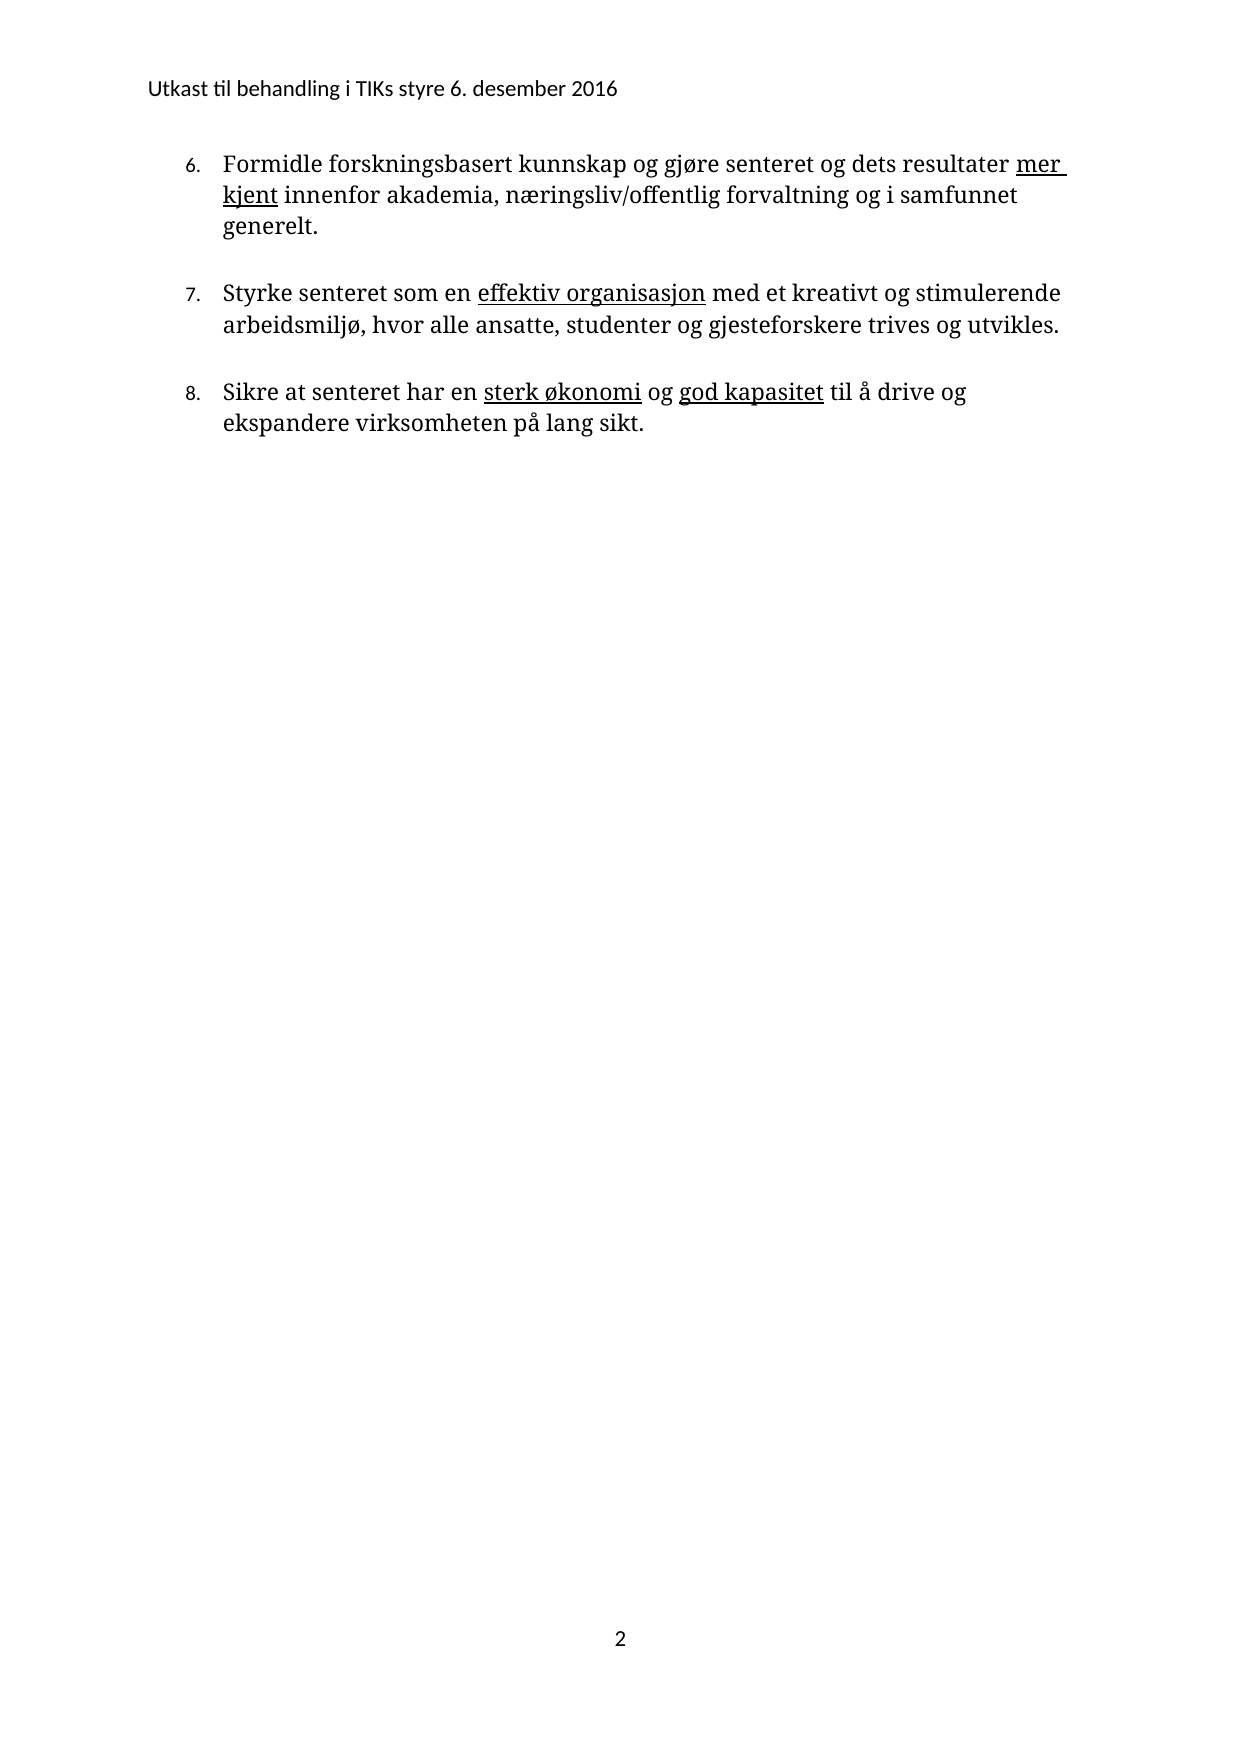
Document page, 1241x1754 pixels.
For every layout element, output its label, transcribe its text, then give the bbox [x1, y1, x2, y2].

list Formidle forskningsbasert kunnskap og gjøre senteret og dets resultater mer kjent innenfor akademia, næringsliv/offentlig forvaltning og i samfunnet generelt. [185, 148, 1093, 241]
list Sikre at senteret har en sterk økonomi og god kapasitet til å drive og ekspandere virksomheten på lang sikt. [185, 376, 1093, 438]
list Styrke senteret som en effektiv organisasjon med et kreativt og stimulerende arbeidsmiljø, hvor alle ansatte, studenter og gjesteforskere trives og utvikles. [185, 277, 1093, 340]
